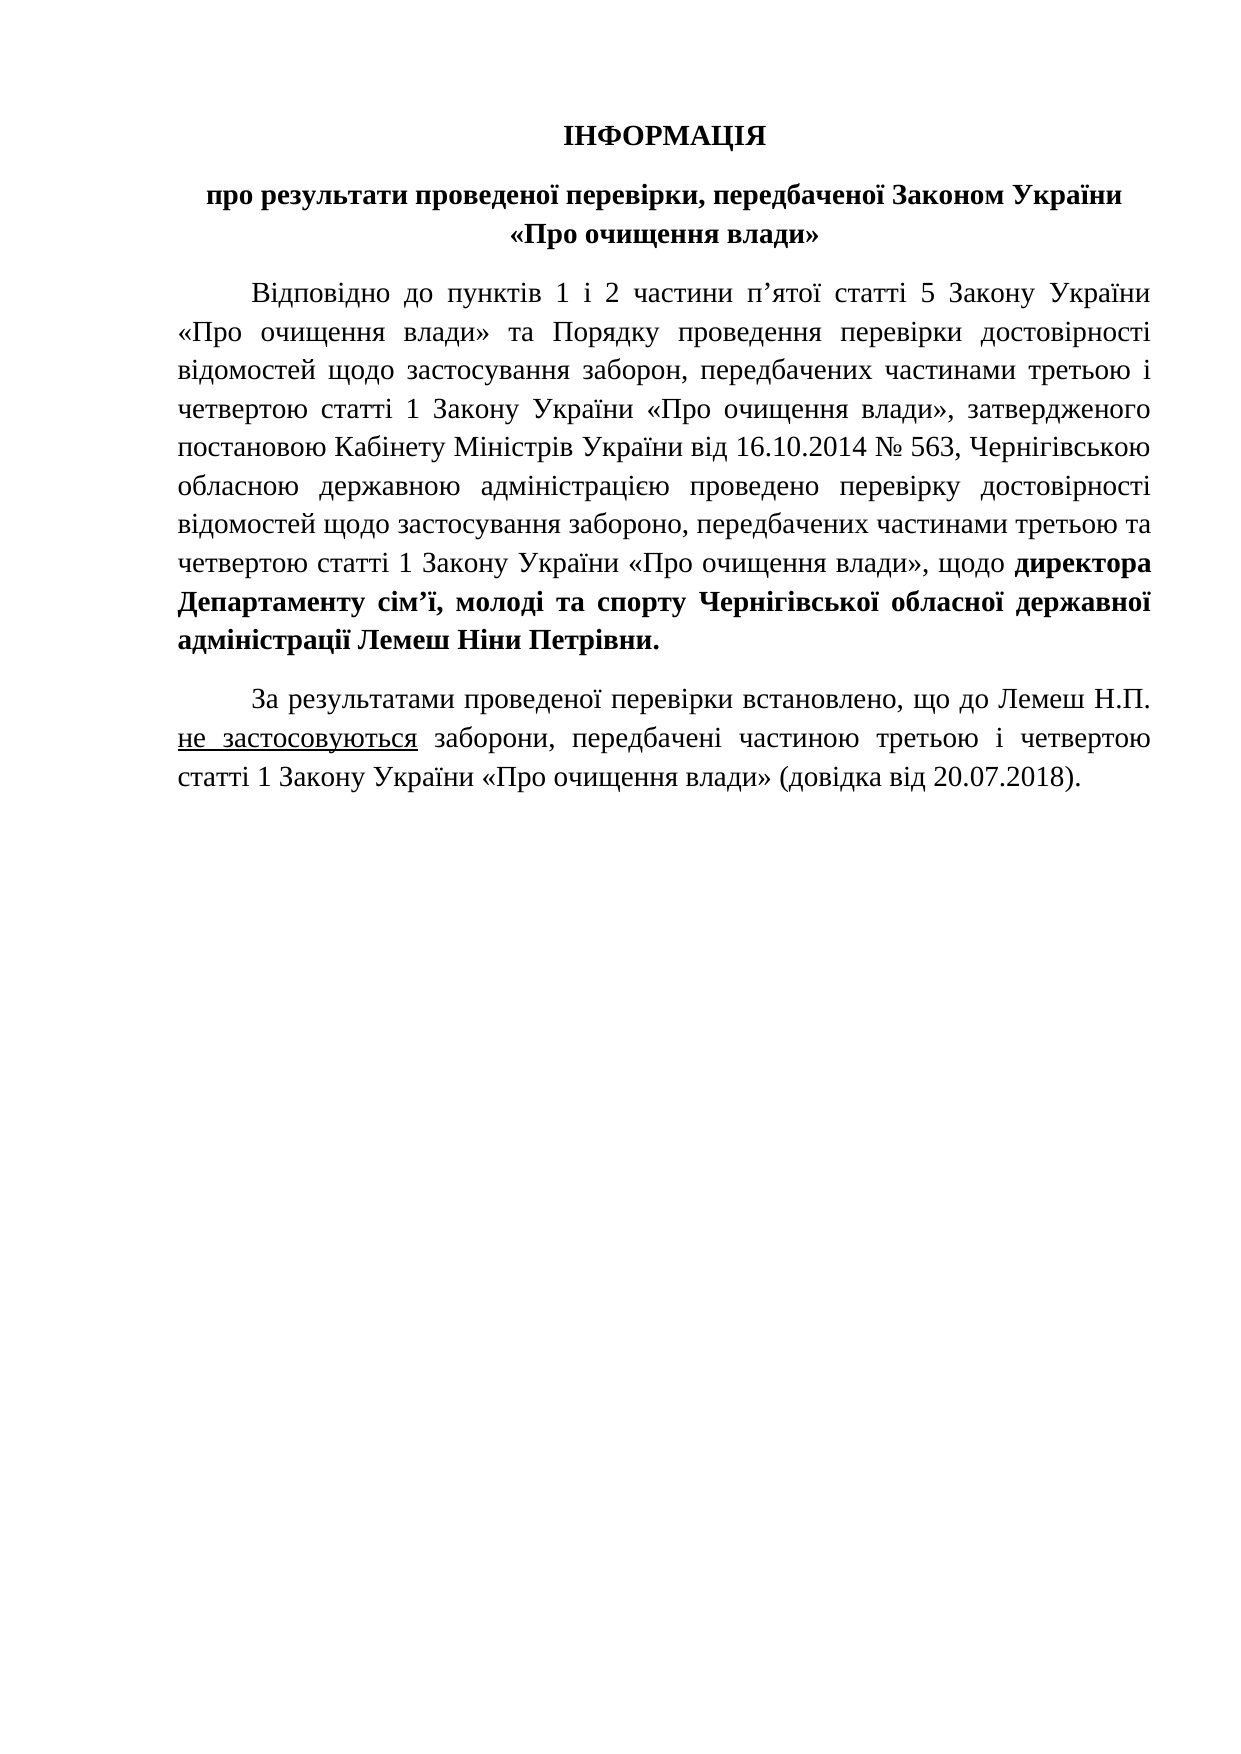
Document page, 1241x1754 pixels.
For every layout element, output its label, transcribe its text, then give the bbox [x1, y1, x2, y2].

text про результати проведеної перевірки, передбаченої Законом України «Про очищення влади» [177, 177, 1152, 249]
text Відповідно до пунктів 1 і 2 частини п’ятої статті 5 Закону України «Про очищення влади» та Порядку проведення перевірки достовірності відомостей щодо застосування заборон, передбачених частинами третьою і четвертою статті 1 Закону України «Про очищення влади», затвердженого постановою Кабінету Міністрів України від 16.10.2014 № 563, Чернігівською обласною державною адміністрацією проведено перевірку достовірності відомостей щодо застосування забороно, передбачених частинами третьою та четвертою статті 1 Закону України «Про очищення влади», щодо директора Департаменту сім’ї, молоді та спорту Чернігівської обласної державної адміністрації Лемеш Ніни Петрівни. [177, 275, 1152, 656]
text ІНФОРМАЦІЯ [177, 118, 1152, 152]
text За результатами проведеної перевірки встановлено, що до Лемеш Н.П. не застосовуються заборони, передбачені частиною третьою і четвертою статті 1 Закону України «Про очищення влади» (довідка від 20.07.2018). [177, 682, 1152, 792]
